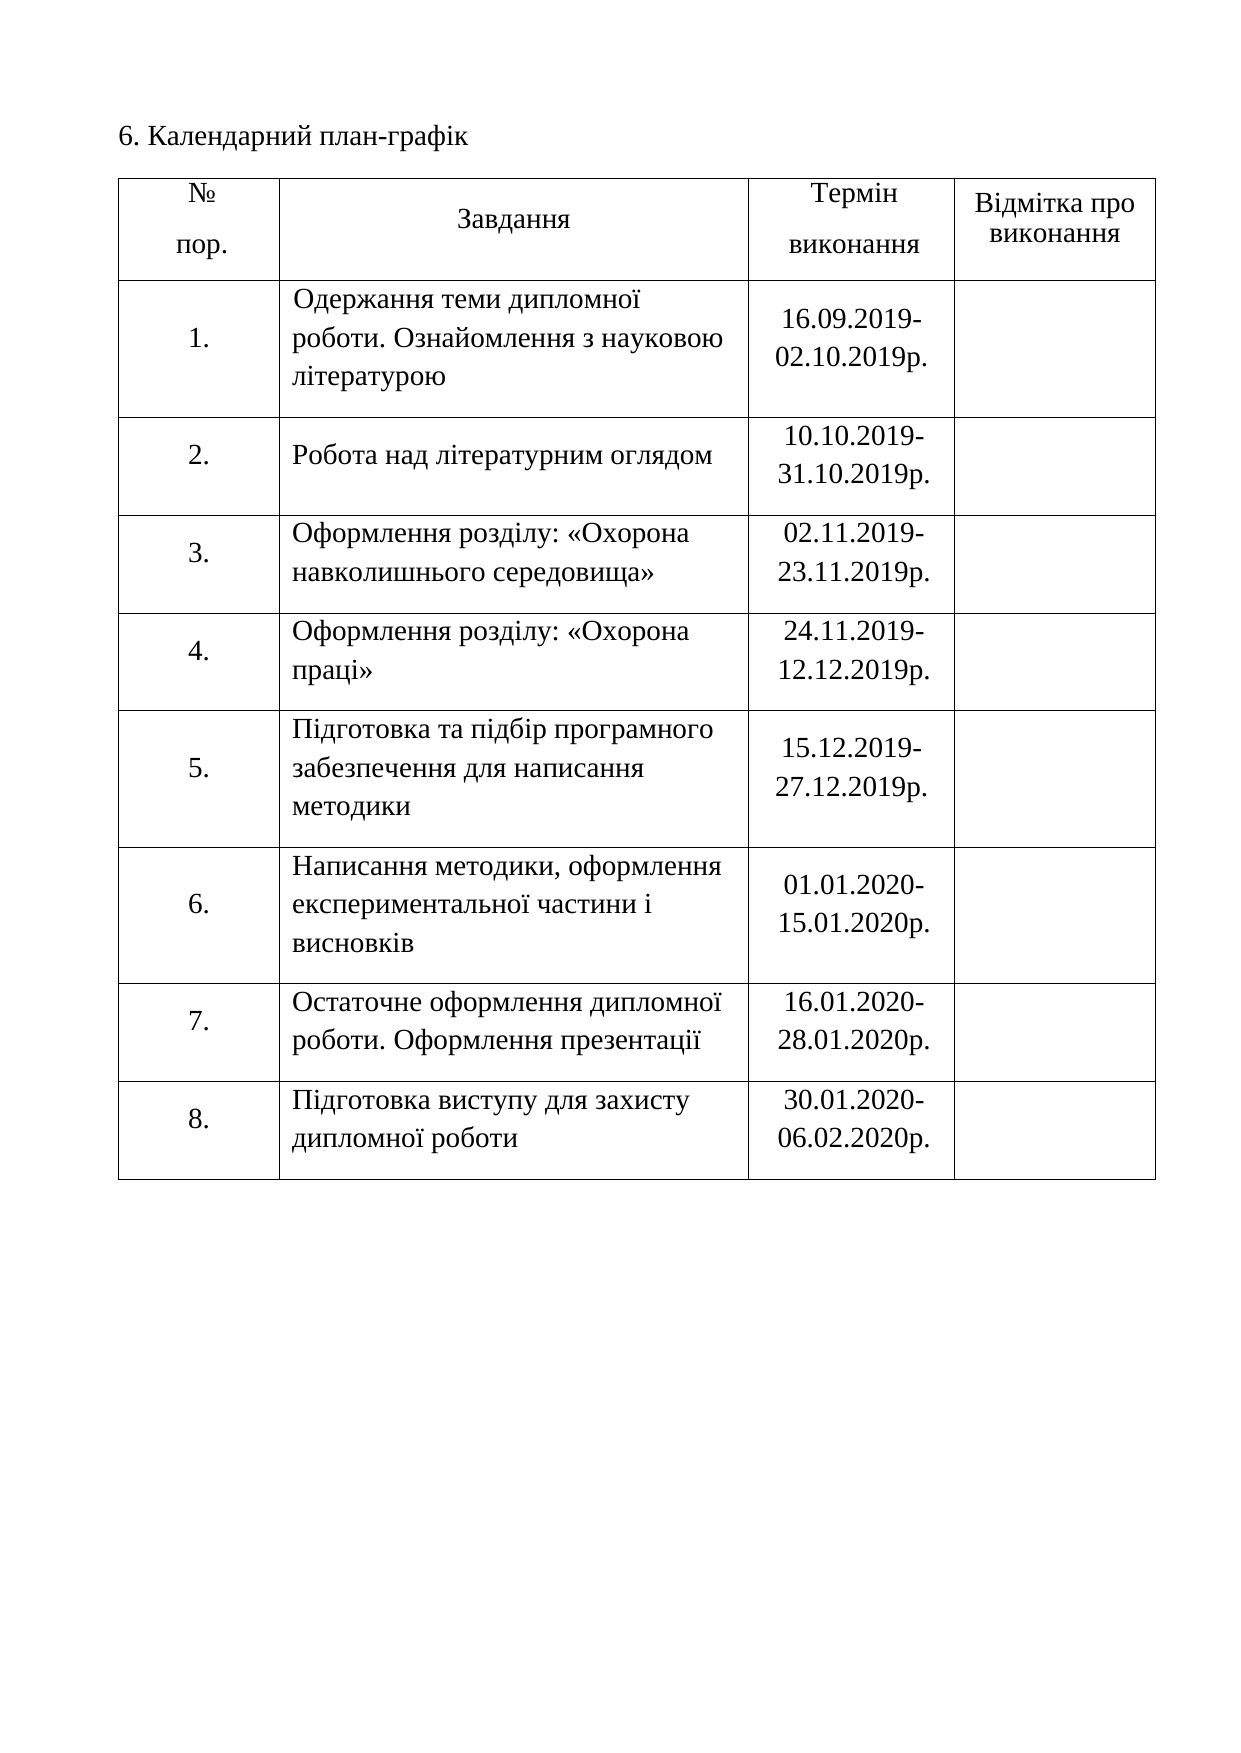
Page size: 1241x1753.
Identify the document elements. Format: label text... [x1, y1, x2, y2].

table_cell [955, 984, 1155, 1081]
table_cell 16.01.2020-28.01.2020р. [749, 984, 954, 1081]
table_cell 01.01.2020-15.01.2020р. [749, 848, 954, 983]
table_cell [955, 1082, 1155, 1178]
table_cell Оформлення розділу: «Охорона навколишнього середовища» [280, 516, 748, 612]
table_cell 4. [119, 614, 279, 710]
table_cell 02.11.2019-23.11.2019р. [749, 516, 954, 612]
table_cell Написання методики, оформлення експериментальної частини і висновків [280, 848, 748, 983]
table_cell Підготовка та підбір програмного забезпечення для написання методики [280, 711, 748, 847]
table_cell 30.01.2020-06.02.2020р. [749, 1082, 954, 1178]
table_cell 10.10.2019-31.10.2019р. [749, 418, 954, 514]
table_cell Підготовка виступу для захисту дипломної роботи [280, 1082, 748, 1178]
table_cell 7. [119, 984, 279, 1081]
table_cell Робота над літературним оглядом [280, 418, 748, 514]
table_cell 1. [119, 281, 279, 417]
table_cell 8. [119, 1082, 279, 1178]
table_cell [955, 281, 1155, 417]
table_cell Оформлення розділу: «Охорона праці» [280, 614, 748, 710]
table_cell [955, 711, 1155, 847]
table_cell Одержання теми дипломної роботи. Ознайомлення з науковою літературою [280, 281, 748, 417]
table_cell [955, 516, 1155, 612]
table_header Термін виконання [749, 179, 954, 280]
table_cell 6. [119, 848, 279, 983]
table_cell 16.09.2019-02.10.2019р. [749, 281, 954, 417]
table_cell [955, 848, 1155, 983]
table_cell [955, 418, 1155, 514]
table_cell Остаточне оформлення дипломної роботи. Оформлення презентації [280, 984, 748, 1081]
table_cell 5. [119, 711, 279, 847]
table_cell 3. [119, 516, 279, 612]
table_cell [955, 614, 1155, 710]
table_header № пор. [119, 179, 279, 280]
text 6. Календарний план-графік [118, 118, 1122, 152]
table_cell 2. [119, 418, 279, 514]
table_header Завдання [280, 179, 748, 280]
table_cell 15.12.2019-27.12.2019р. [749, 711, 954, 847]
table_cell 24.11.2019-12.12.2019р. [749, 614, 954, 710]
table_header Відмітка про виконання [955, 179, 1155, 280]
